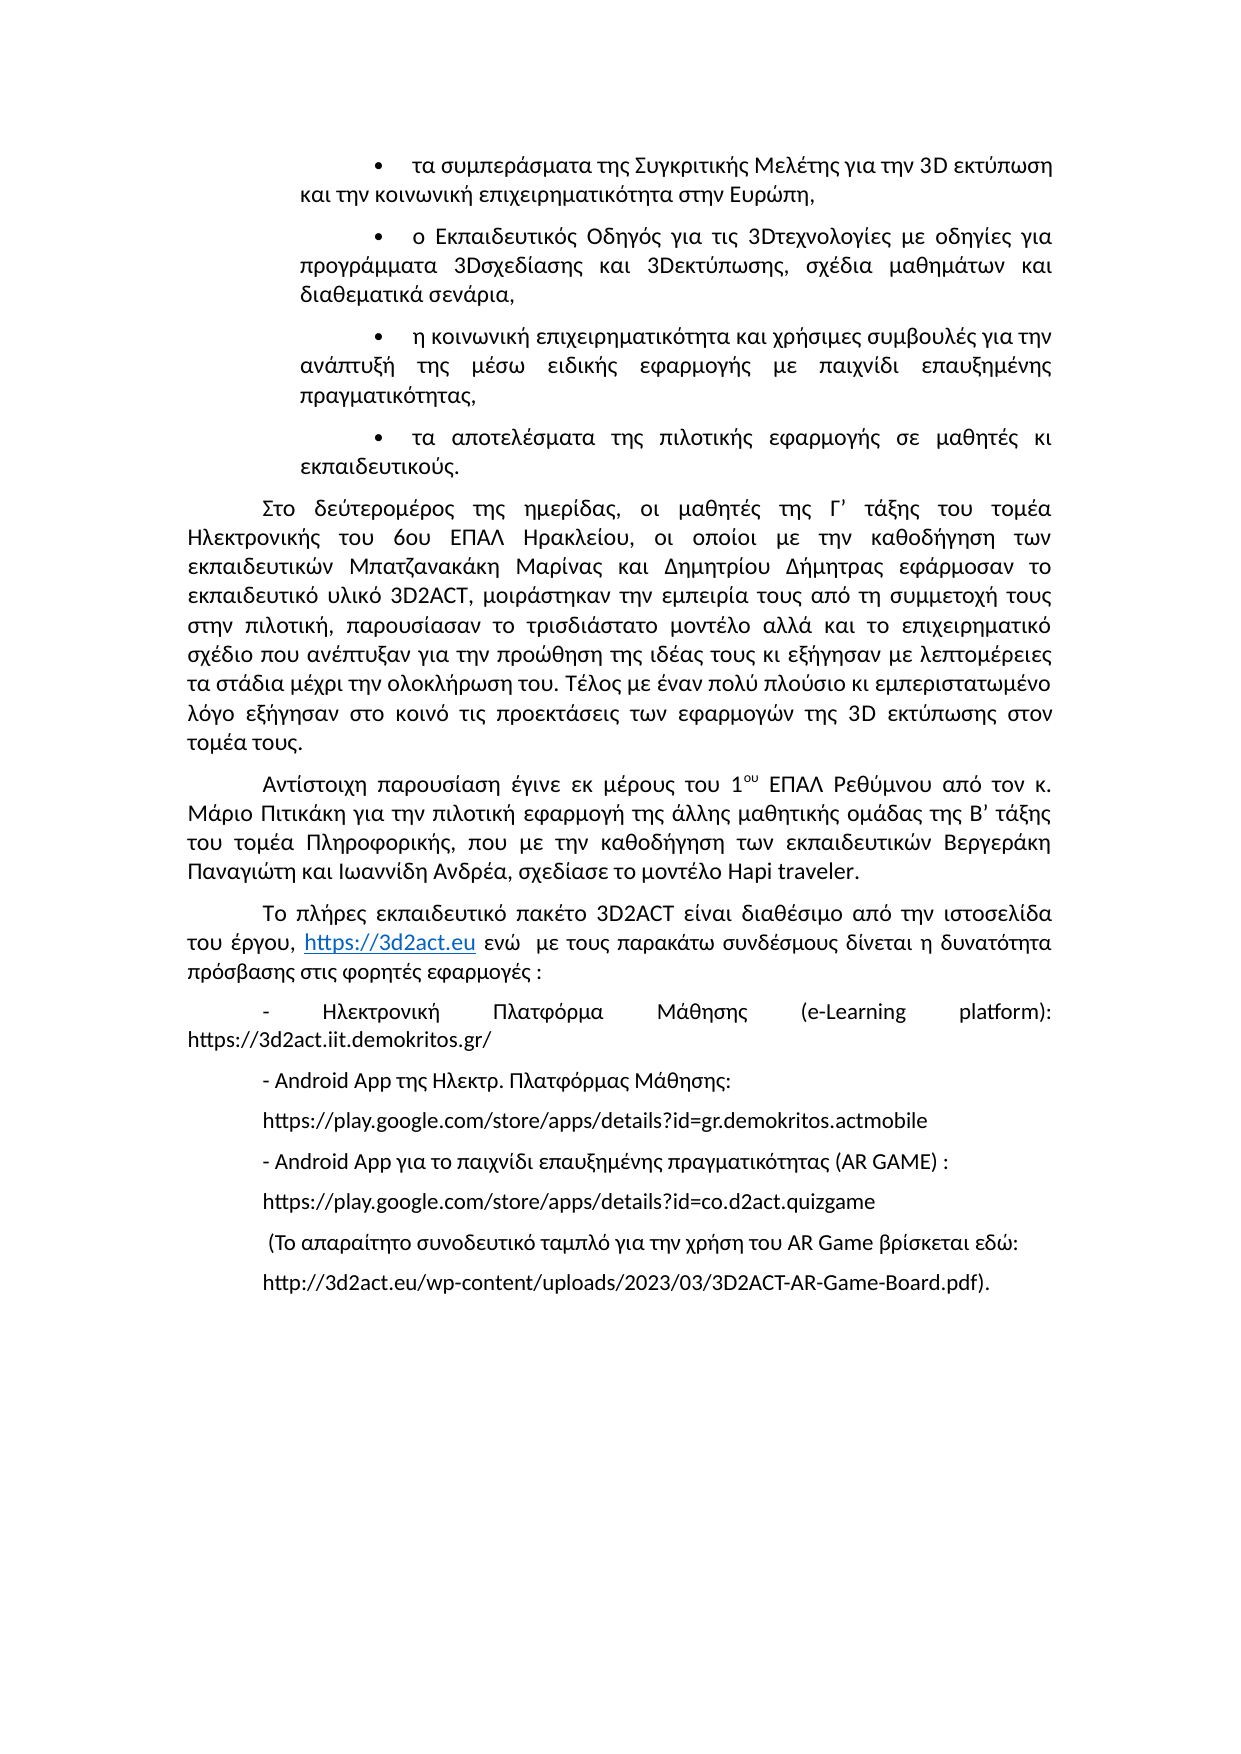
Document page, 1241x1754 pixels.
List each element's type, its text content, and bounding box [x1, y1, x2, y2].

text Το πλήρες εκπαιδευτικό πακέτο 3D2ACT είναι διαθέσιμο από την ιστοσελίδα του έργου, https://3d2act.eu ενώ με τους παρακάτω συνδέσμους δίνεται η δυνατότητα πρόσβασης στις φορητές εφαρμογές : [187, 898, 1053, 985]
text - Android App της Ηλεκτρ. Πλατφόρμας Μάθησης: [187, 1066, 1053, 1094]
text Αντίστοιχη παρουσίαση έγινε εκ μέρους του 1ου ΕΠΑΛ Ρεθύμνου από τον κ. Μάριο Πιτικάκη για την πιλοτική εφαρμογή της άλλης μαθητικής ομάδας της Β’ τάξης του τομέα Πληροφορικής, που με την καθοδήγηση των εκπαιδευτικών Βεργεράκη Παναγιώτη και Ιωαννίδη Ανδρέα, σχεδίασε το μοντέλο Hapi traveler. [187, 769, 1053, 886]
text (Το απαραίτητο συνοδευτικό ταμπλό για την χρήση του AR Game βρίσκεται εδώ: [187, 1228, 1053, 1256]
text https://play.google.com/store/apps/details?id=co.d2act.quizgame [187, 1187, 1053, 1215]
text Στο δεύτερομέρος της ημερίδας, οι μαθητές της Γ’ τάξης του τομέα Ηλεκτρονικής του 6ου ΕΠΑΛ Ηρακλείου, οι οποίοι με την καθοδήγηση των εκπαιδευτικών Μπατζανακάκη Μαρίνας και Δημητρίου Δήμητρας εφάρμοσαν το εκπαιδευτικό υλικό 3D2ACT, μοιράστηκαν την εμπειρία τους από τη συμμετοχή τους στην πιλοτική, παρουσίασαν το τρισδιάστατο μοντέλο αλλά και το επιχειρηματικό σχέδιο που ανέπτυξαν για την προώθηση της ιδέας τους κι εξήγησαν με λεπτομέρειες τα στάδια μέχρι την ολοκλήρωση του. Τέλος με έναν πολύ πλούσιο κι εμπεριστατωμένο λόγο εξήγησαν στο κοινό τις προεκτάσεις των εφαρμογών της 3D εκτύπωσης στον τομέα τους. [187, 493, 1053, 756]
list η κοινωνική επιχειρηματικότητα και χρήσιμες συμβουλές για την ανάπτυξή της μέσω ειδικής εφαρμογής με παιχνίδι επαυξημένης πραγματικότητας, [300, 321, 1053, 409]
text https://play.google.com/store/apps/details?id=gr.demokritos.actmobile [187, 1106, 1053, 1134]
text - Android App για το παιχνίδι επαυξημένης πραγματικότητας (AR GAME) : [187, 1147, 1053, 1175]
list τα συμπεράσματα της Συγκριτικής Μελέτης για την 3D εκτύπωση και την κοινωνική επιχειρηματικότητα στην Ευρώπη, [300, 150, 1053, 208]
list ο Εκπαιδευτικός Οδηγός για τις 3Dτεχνολογίες με οδηγίες για προγράμματα 3Dσχεδίασης και 3Dεκτύπωσης, σχέδια μαθημάτων και διαθεματικά σενάρια, [300, 221, 1053, 309]
text http://3d2act.eu/wp-content/uploads/2023/03/3D2ACT-AR-Game-Board.pdf). [187, 1268, 1053, 1296]
text - Ηλεκτρονική Πλατφόρμα Μάθησης (e-Learning platform): https://3d2act.iit.demokritos.gr/ [187, 997, 1053, 1053]
list τα αποτελέσματα της πιλοτικής εφαρμογής σε μαθητές κι εκπαιδευτικούς. [300, 422, 1053, 480]
